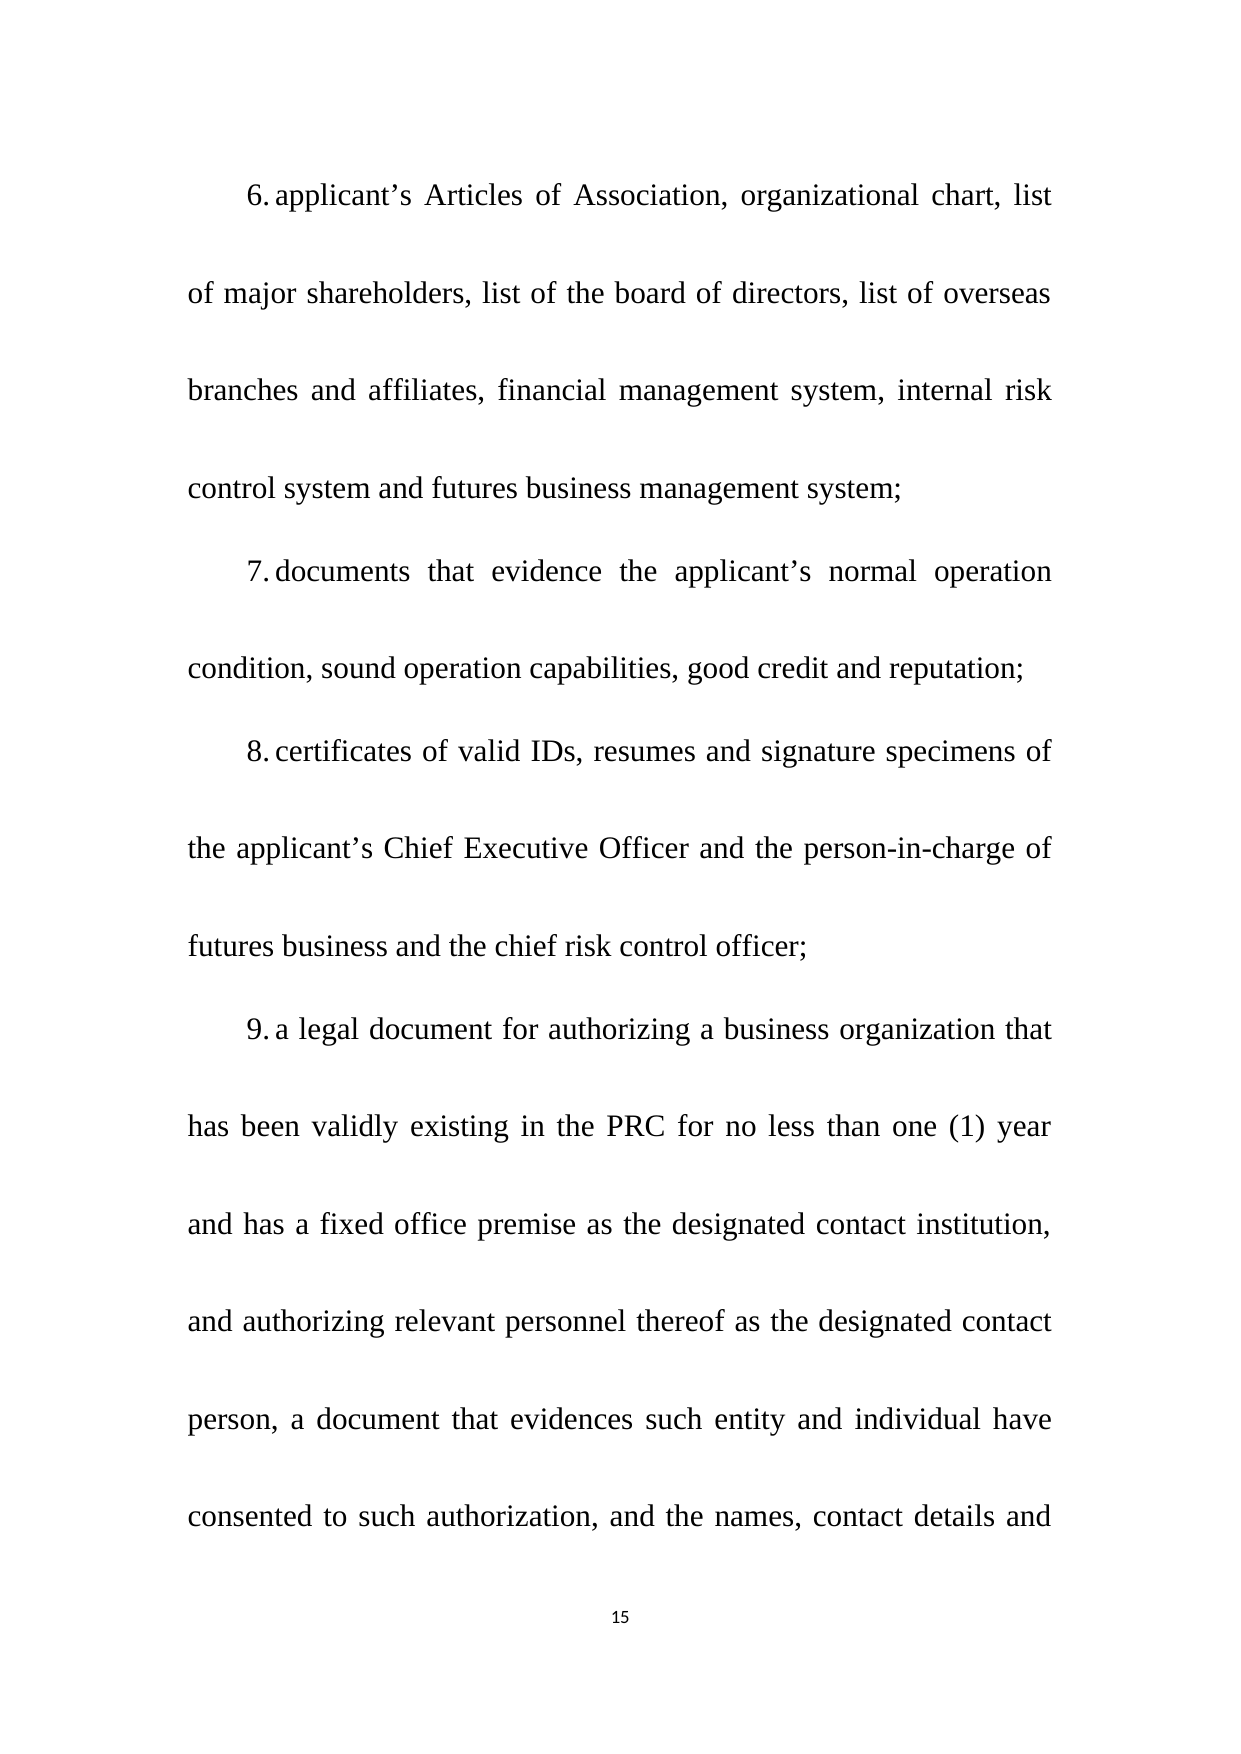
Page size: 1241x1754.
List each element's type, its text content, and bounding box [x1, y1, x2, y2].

list applicant’s Articles of Association, organizational chart, list of major shareholders, list of the board of directors, list of overseas branches and affiliates, financial management system, internal risk control system and futures business management system; [187, 162, 1053, 519]
list documents that evidence the applicant’s normal operation condition, sound operation capabilities, good credit and reputation; [187, 537, 1053, 700]
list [187, 996, 1053, 1548]
list certificates of valid IDs, resumes and signature specimens of the applicant’s Chief Executive Officer and the person-in-charge of futures business and the chief risk control officer; [187, 718, 1053, 978]
